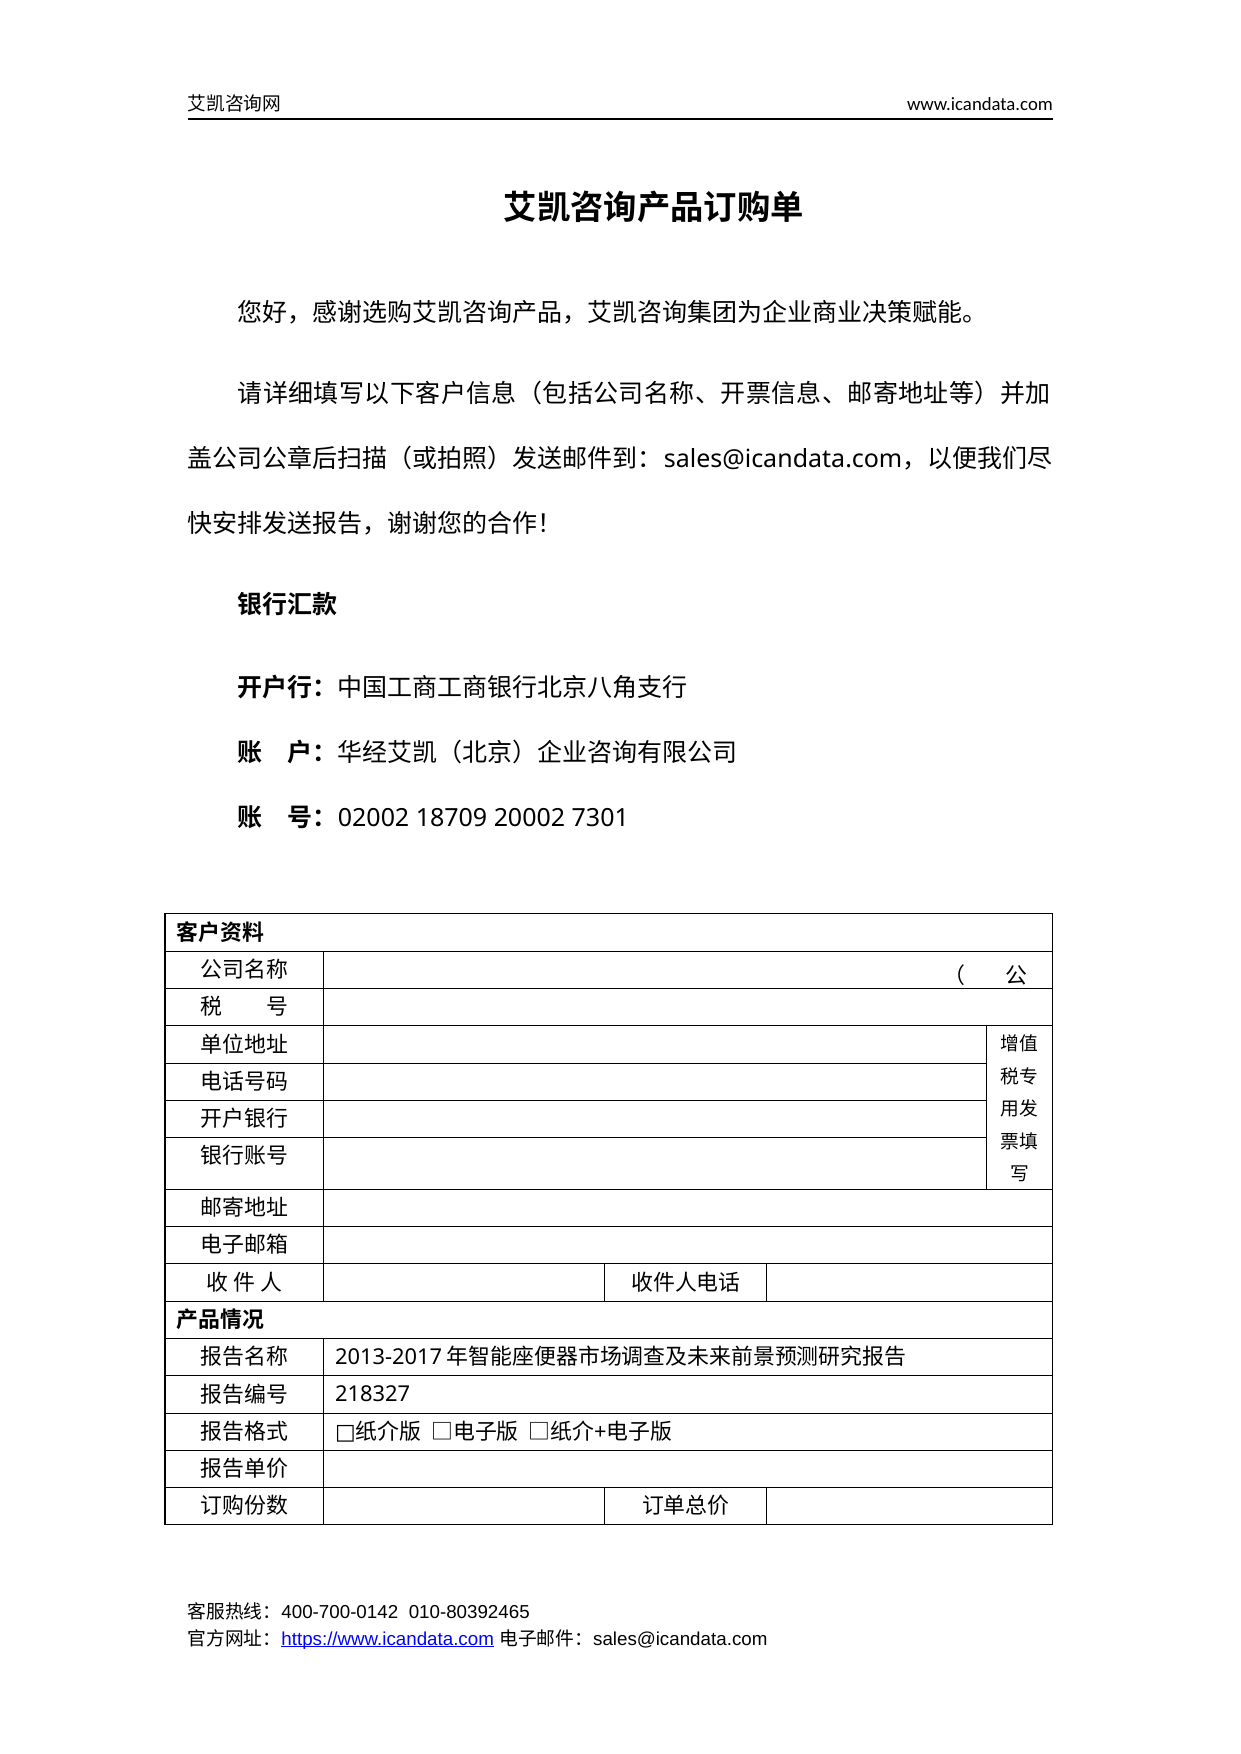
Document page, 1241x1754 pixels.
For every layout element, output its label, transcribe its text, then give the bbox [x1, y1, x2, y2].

table_cell 单位地址 [166, 1026, 323, 1062]
table_cell [324, 952, 1052, 988]
table_cell [324, 1264, 604, 1301]
table_cell 报告编号 [166, 1376, 323, 1412]
table_cell 报告名称 [166, 1339, 323, 1375]
table_cell 收件人电话 [605, 1264, 766, 1301]
table_cell [767, 1264, 1052, 1301]
table_cell 银行账号 [166, 1138, 323, 1189]
text 您好，感谢选购艾凯咨询产品，艾凯咨询集团为企业商业决策赋能。 [187, 278, 1053, 343]
text 艾凯咨询产品订购单 [187, 172, 1053, 237]
table_cell 218327 [324, 1376, 1052, 1412]
table_cell [324, 1488, 604, 1524]
table_cell 收 件 人 [166, 1264, 323, 1301]
text 请详细填写以下客户信息（包括公司名称、开票信息、邮寄地址等）并加盖公司公章后扫描（或拍照）发送邮件到：sales@icandata.com，以便我们尽快安排发送报告，谢谢您的合作！ [187, 359, 1053, 554]
table_cell 订购份数 [166, 1488, 323, 1524]
table_cell 报告单价 [166, 1451, 323, 1487]
text 开户行：中国工商工商银行北京八角支行 [187, 653, 1053, 718]
table_cell 增值税专用发票填写 [987, 1026, 1052, 1189]
table_cell [324, 1190, 1052, 1226]
table_cell [324, 989, 1052, 1025]
table_cell [324, 1227, 1052, 1263]
table_cell 电话号码 [166, 1064, 323, 1100]
table_cell □纸介版 □电子版 □纸介+电子版 [324, 1414, 1052, 1450]
table_header 客户资料 [166, 914, 1052, 951]
table_cell 2013-2017年智能座便器市场调查及未来前景预测研究报告 [324, 1339, 1052, 1375]
text 银行汇款 [187, 570, 1053, 635]
table_cell [324, 1451, 1052, 1487]
table_cell [324, 1064, 986, 1100]
table_cell 产品情况 [166, 1302, 1052, 1338]
table_cell 公司名称 [166, 952, 323, 988]
table_cell 邮寄地址 [166, 1190, 323, 1226]
table_cell 报告格式 [166, 1414, 323, 1450]
table_cell 税 号 [166, 989, 323, 1025]
table_cell [324, 1026, 986, 1062]
table_cell 开户银行 [166, 1101, 323, 1137]
table_cell [324, 1101, 986, 1137]
table_cell 电子邮箱 [166, 1227, 323, 1263]
table_cell 订单总价 [605, 1488, 766, 1524]
table_cell [324, 1138, 986, 1189]
text 账 号：02002 18709 20002 7301 [187, 783, 1053, 848]
table_cell [767, 1488, 1052, 1524]
text 账 户：华经艾凯（北京）企业咨询有限公司 [187, 718, 1053, 783]
